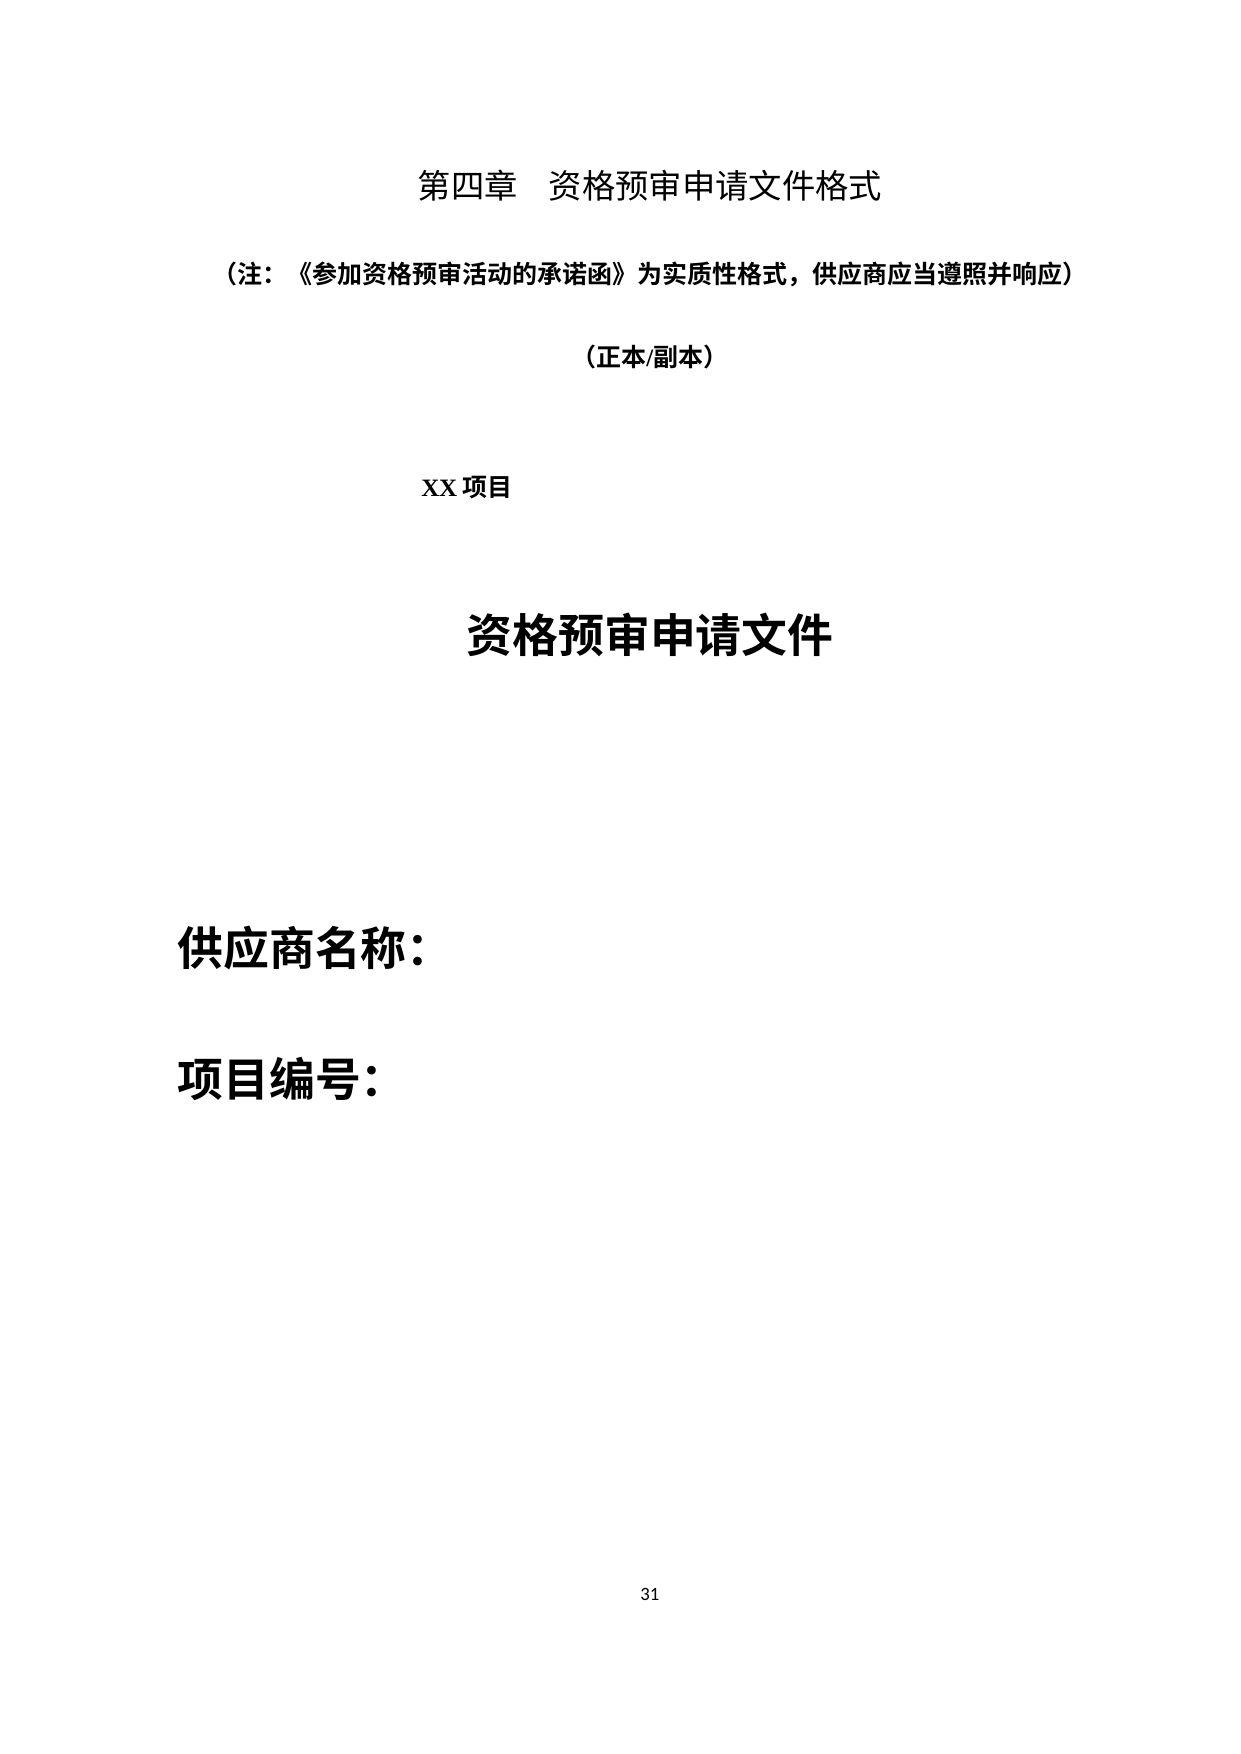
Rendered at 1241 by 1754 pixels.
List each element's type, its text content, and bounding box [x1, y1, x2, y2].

text （注：《参加资格预审活动的承诺函》为实质性格式，供应商应当遵照并响应） [177, 240, 1122, 305]
text XX项目 [177, 453, 1122, 518]
text （正本/副本） [177, 323, 1122, 388]
text 供应商名称： [177, 897, 1122, 994]
text 第四章 资格预审申请文件格式 [177, 151, 1122, 216]
text 项目编号： [177, 1027, 1122, 1125]
text 资格预审申请文件 [177, 583, 1122, 681]
